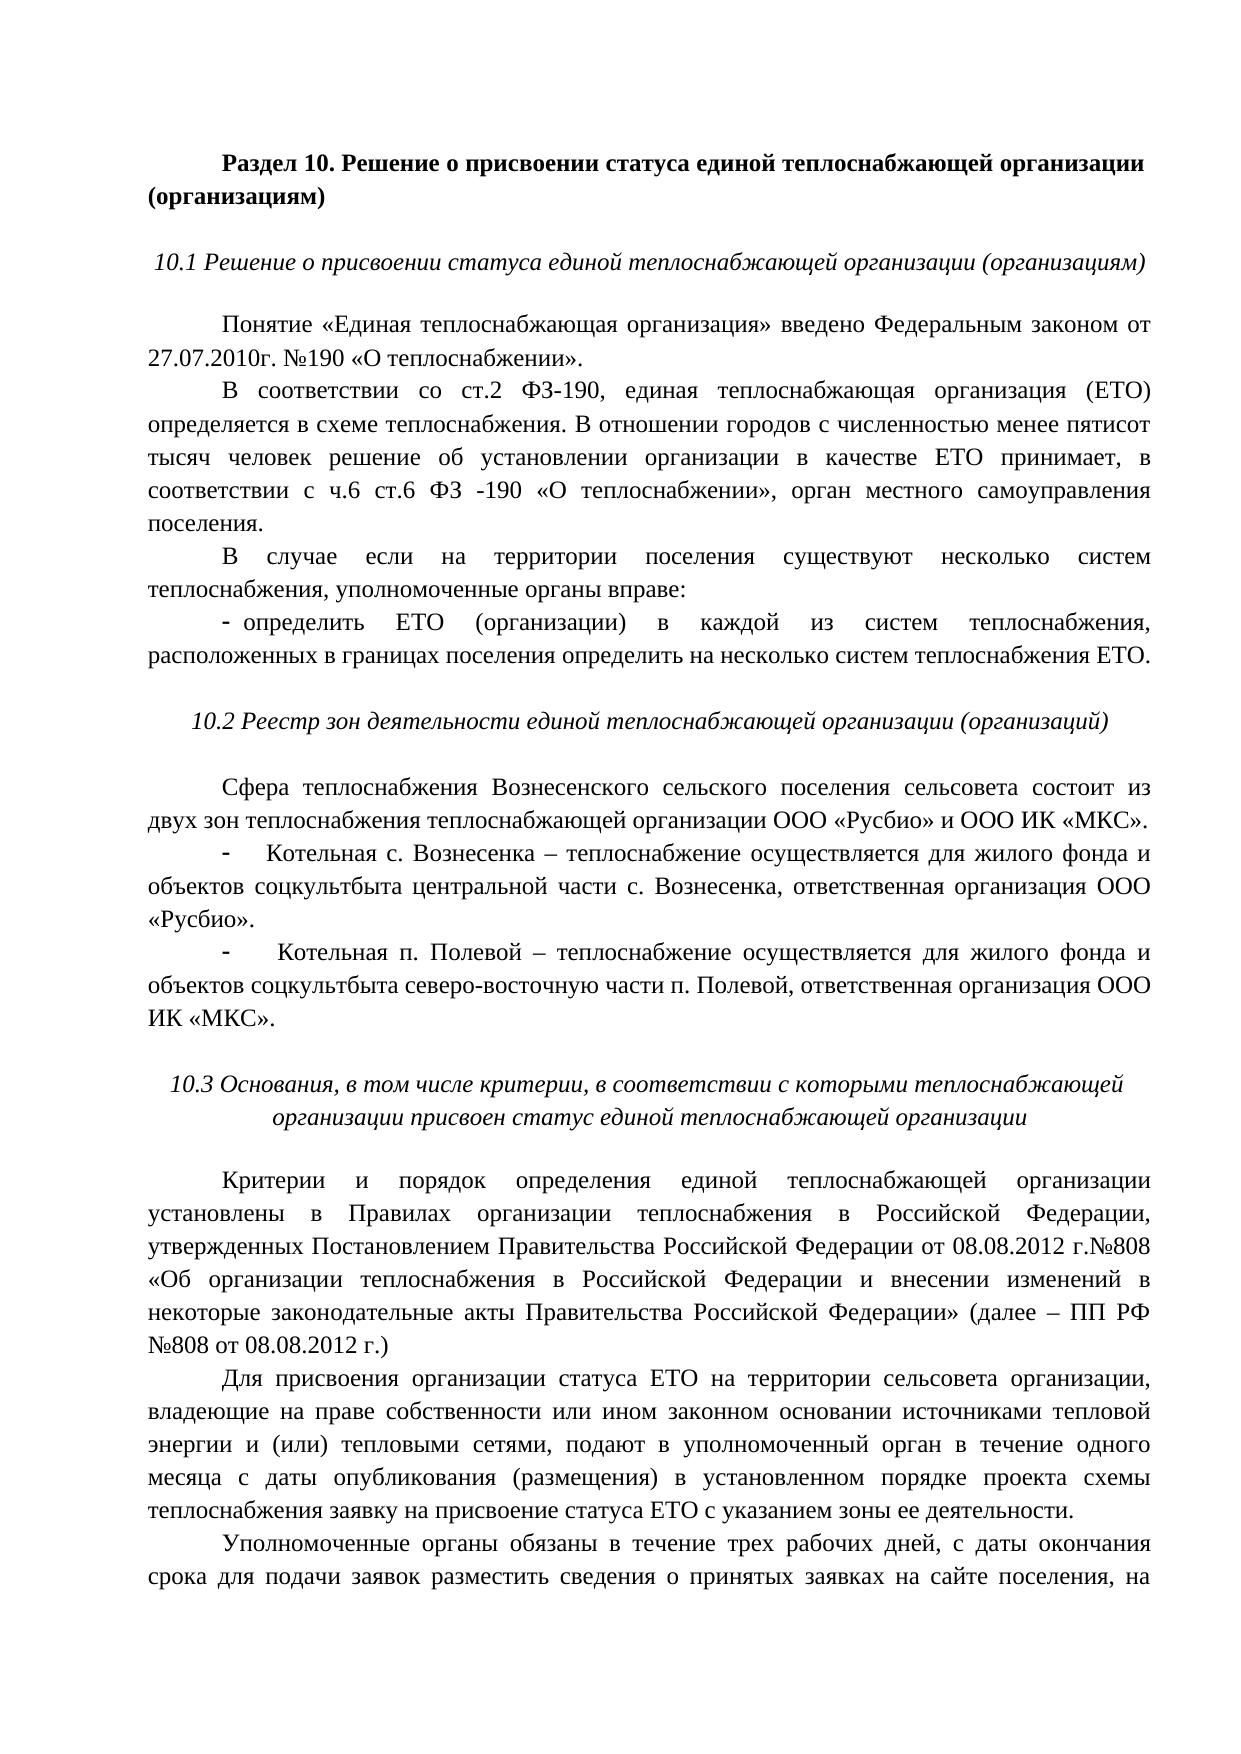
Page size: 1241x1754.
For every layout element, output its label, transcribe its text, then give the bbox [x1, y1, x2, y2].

subtitle 10.3 Основания, в том числе критерии, в соответствии с которыми теплоснабжающей организации присвоен статус единой теплоснабжающей организации [148, 1069, 1152, 1161]
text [148, 1528, 1152, 1590]
subtitle Раздел 10. Решение о присвоении статуса единой теплоснабжающей организации (организациям) [148, 148, 1152, 209]
list Котельная с. Вознесенка – теплоснабжение осуществляется для жилого фонда и объектов соцкультбыта центральной части с. Вознесенка, ответственная организация ООО «Русбио». [148, 838, 1152, 933]
list определить ЕТО (организации) в каждой из систем теплоснабжения, расположенных в границах поселения определить на несколько систем теплоснабжения ЕТО. [148, 607, 1152, 668]
text Критерии и порядок определения единой теплоснабжающей организации установлены в Правилах организации теплоснабжения в Российской Федерации, утвержденных Постановлением Правительства Российской Федерации от 08.08.2012 г.№808 «Об организации теплоснабжения в Российской Федерации и внесении изменений в некоторые законодательные акты Правительства Российской Федерации» (далее – ПП РФ №808 от 08.08.2012 г.) [148, 1165, 1152, 1359]
text В случае если на территории поселения существуют несколько систем теплоснабжения, уполномоченные органы вправе: [148, 541, 1152, 602]
text В соответствии со ст.2 ФЗ-190, единая теплоснабжающая организация (ЕТО) определяется в схеме теплоснабжения. В отношении городов с численностью менее пятисот тысяч человек решение об установлении организации в качестве ЕТО принимает, в соответствии с ч.6 ст.6 ФЗ -190 «О теплоснабжении», орган местного самоуправления поселения. [148, 376, 1152, 536]
text Сфера теплоснабжения Вознесенского сельского поселения сельсовета состоит из двух зон теплоснабжения теплоснабжающей организации ООО «Русбио» и ООО ИК «МКС». [148, 772, 1152, 834]
text Для присвоения организации статуса ЕТО на территории сельсовета организации, владеющие на праве собственности или ином законном основании источниками тепловой энергии и (или) тепловыми сетями, подают в уполномоченный орган в течение одного месяца с даты опубликования (размещения) в установленном порядке проекта схемы теплоснабжения заявку на присвоение статуса ЕТО с указанием зоны ее деятельности. [148, 1363, 1152, 1524]
subtitle 10.2 Реестр зон деятельности единой теплоснабжающей организации (организаций) [148, 706, 1152, 734]
list Котельная п. Полевой – теплоснабжение осуществляется для жилого фонда и объектов соцкультбыта северо-восточную части п. Полевой, ответственная организация ООО ИК «МКС». [148, 937, 1152, 1032]
text Понятие «Единая теплоснабжающая организация» введено Федеральным законом от 27.07.2010г. №190 «О теплоснабжении». [148, 309, 1152, 371]
subtitle 10.1 Решение о присвоении статуса единой теплоснабжающей организации (организациям) [148, 247, 1152, 306]
